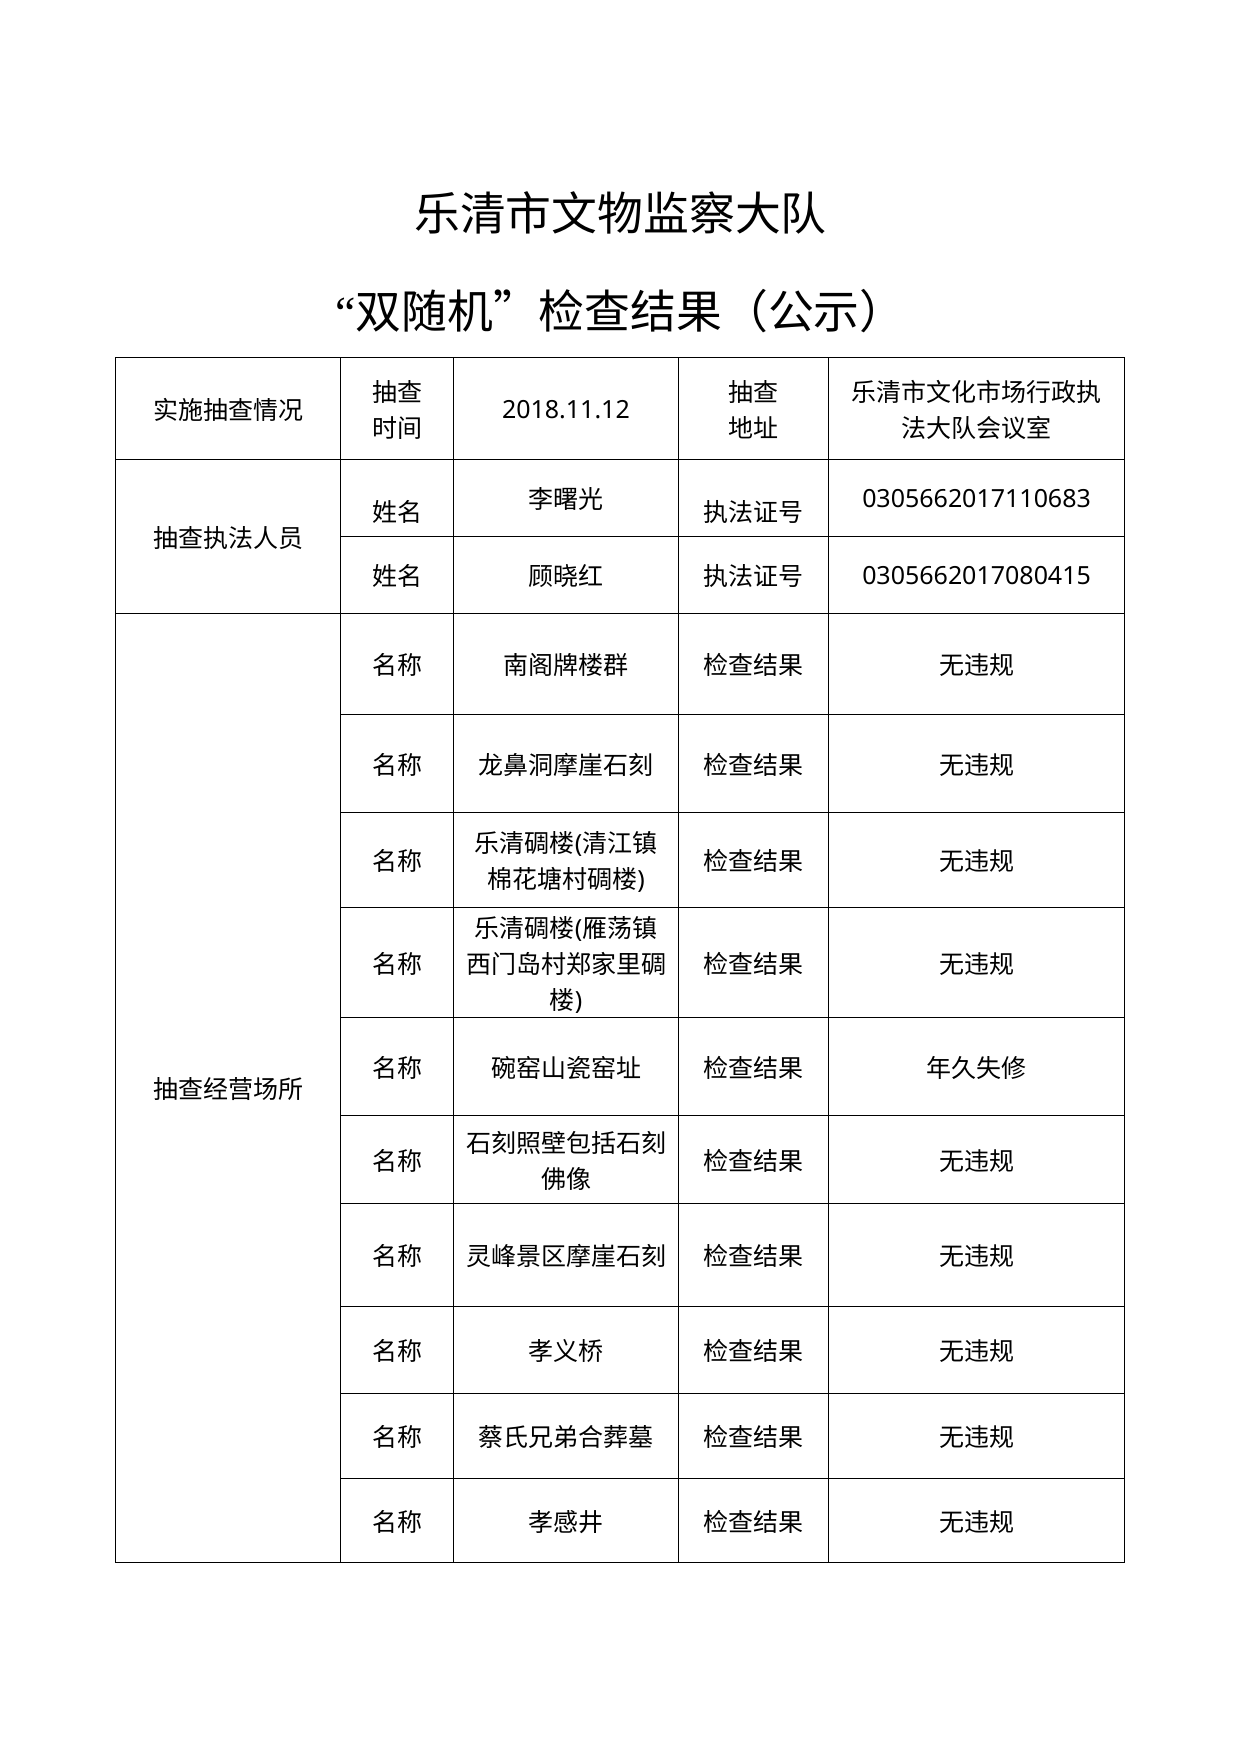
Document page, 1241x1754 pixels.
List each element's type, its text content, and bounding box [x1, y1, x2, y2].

table_cell 南阁牌楼群 [454, 614, 678, 714]
table_cell 检查结果 [679, 1307, 828, 1393]
table_cell 名称 [341, 908, 453, 1017]
table_cell 检查结果 [679, 614, 828, 714]
table_cell 无违规 [829, 908, 1124, 1017]
table_cell 名称 [341, 1204, 453, 1306]
table_cell 检查结果 [679, 908, 828, 1017]
table_cell 名称 [341, 715, 453, 812]
table_cell 抽查经营场所 [116, 614, 340, 1562]
table_cell 无违规 [829, 813, 1124, 907]
table_cell 无违规 [829, 1116, 1124, 1203]
table_cell 名称 [341, 1018, 453, 1115]
table_cell 无违规 [829, 1307, 1124, 1393]
table_cell 无违规 [829, 1394, 1124, 1478]
text 乐清市文物监察大队 [187, 162, 1053, 259]
table_cell 灵峰景区摩崖石刻 [454, 1204, 678, 1306]
table_cell 执法证号 [679, 460, 828, 536]
table_cell 乐清碉楼(雁荡镇西门岛村郑家里碉楼) [454, 908, 678, 1017]
table_header 抽查 地址 [679, 358, 828, 459]
text “双随机”检查结果（公示） [187, 259, 1053, 357]
table_cell 孝义桥 [454, 1307, 678, 1393]
table_cell 姓名 [341, 537, 453, 612]
table_cell 执法证号 [679, 537, 828, 612]
table_cell 李曙光 [454, 460, 678, 536]
table_cell 孝感井 [454, 1479, 678, 1562]
table_cell 无违规 [829, 715, 1124, 812]
table_cell 检查结果 [679, 1018, 828, 1115]
table_cell 检查结果 [679, 1394, 828, 1478]
table_cell 检查结果 [679, 715, 828, 812]
table_cell 年久失修 [829, 1018, 1124, 1115]
table_cell 无违规 [829, 1479, 1124, 1562]
table_cell 碗窑山瓷窑址 [454, 1018, 678, 1115]
table_cell 抽查执法人员 [116, 460, 340, 612]
table_header 抽查 时间 [341, 358, 453, 459]
table_cell 乐清碉楼(清江镇棉花塘村碉楼) [454, 813, 678, 907]
table_cell 检查结果 [679, 1116, 828, 1203]
table_header 实施抽查情况 [116, 358, 340, 459]
table_cell 名称 [341, 813, 453, 907]
table_header 乐清市文化市场行政执法大队会议室 [829, 358, 1124, 459]
table_cell 检查结果 [679, 1479, 828, 1562]
table_cell 姓名 [341, 460, 453, 536]
table_cell 名称 [341, 1394, 453, 1478]
table_cell 名称 [341, 1307, 453, 1393]
table_cell 检查结果 [679, 1204, 828, 1306]
table_cell 石刻照壁包括石刻佛像 [454, 1116, 678, 1203]
table_cell 名称 [341, 1116, 453, 1203]
table_header 2018.11.12 [454, 358, 678, 459]
table_cell 名称 [341, 614, 453, 714]
table_cell 名称 [341, 1479, 453, 1562]
table_cell 0305662017080415 [829, 537, 1124, 612]
table_cell 龙鼻洞摩崖石刻 [454, 715, 678, 812]
table_cell 蔡氏兄弟合葬墓 [454, 1394, 678, 1478]
table_cell 0305662017110683 [829, 460, 1124, 536]
table_cell 检查结果 [679, 813, 828, 907]
table_cell 无违规 [829, 614, 1124, 714]
table_cell 顾晓红 [454, 537, 678, 612]
table_cell 无违规 [829, 1204, 1124, 1306]
